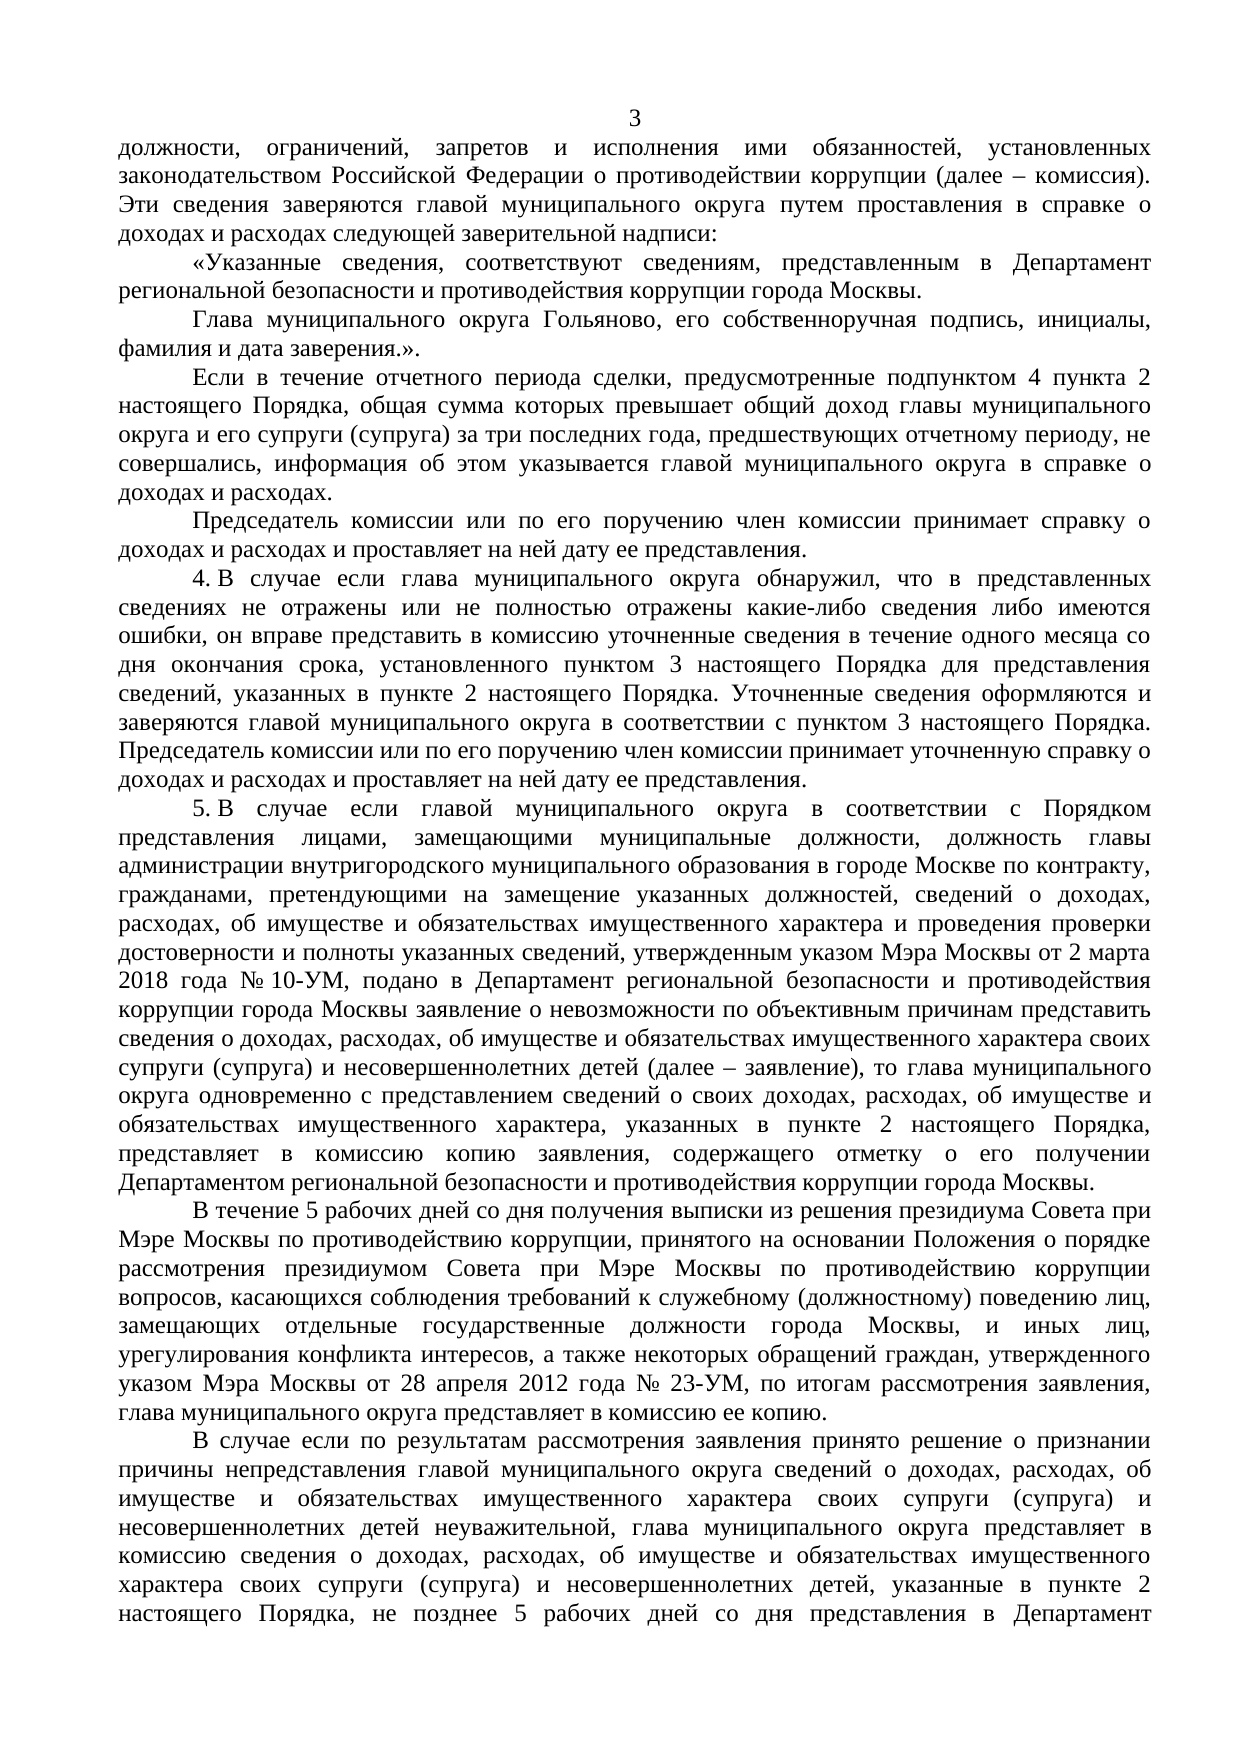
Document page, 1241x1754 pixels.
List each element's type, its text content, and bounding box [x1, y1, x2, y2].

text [118, 132, 1152, 247]
text Глава муниципального округа Гольяново, его собственноручная подпись, инициалы, фамилия и дата заверения.». [118, 304, 1152, 362]
text В течение 5 рабочих дней со дня получения выписки из решения президиума Совета при Мэре Москвы по противодействию коррупции, принятого на основании Положения о порядке рассмотрения президиумом Совета при Мэре Москвы по противодействию коррупции вопросов, касающихся соблюдения требований к служебному (должностному) поведению лиц, замещающих отдельные государственные должности города Москвы, и иных лиц, урегулирования конфликта интересов, а также некоторых обращений граждан, утвержденного указом Мэра Москвы от 28 апреля 2012 года № 23-УМ, по итогам рассмотрения заявления, глава муниципального округа представляет в комиссию ее копию. [118, 1196, 1152, 1426]
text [118, 1426, 1152, 1627]
text Председатель комиссии или по его поручению член комиссии принимает справку о доходах и расходах и проставляет на ней дату ее представления. [118, 506, 1152, 563]
text 5. В случае если главой муниципального округа в соответствии с Порядком представления лицами, замещающими муниципальные должности, должность главы администрации внутригородского муниципального образования в городе Москве по контракту, гражданами, претендующими на замещение указанных должностей, сведений о доходах, расходах, об имуществе и обязательствах имущественного характера и проведения проверки достоверности и полноты указанных сведений, утвержденным указом Мэра Москвы от 2 марта 2018 года № 10-УМ, подано в Департамент региональной безопасности и противодействия коррупции города Москвы заявление о невозможности по объективным причинам представить сведения о доходах, расходах, об имуществе и обязательствах имущественного характера своих супруги (супруга) и несовершеннолетних детей (далее – заявление), то глава муниципального округа одновременно с представлением сведений о своих доходах, расходах, об имуществе и обязательствах имущественного характера, указанных в пункте 2 настоящего Порядка, представляет в комиссию копию заявления, содержащего отметку о его получении Департаментом региональной безопасности и противодействия коррупции города Москвы. [118, 793, 1152, 1196]
text 4. В случае если глава муниципального округа обнаружил, что в представленных сведениях не отражены или не полностью отражены какие-либо сведения либо имеются ошибки, он вправе представить в комиссию уточненные сведения в течение одного месяца со дня окончания срока, установленного пунктом 3 настоящего Порядка для представления сведений, указанных в пункте 2 настоящего Порядка. Уточненные сведения оформляются и заверяются главой муниципального округа в соответствии с пунктом 3 настоящего Порядка. Председатель комиссии или по его поручению член комиссии принимает уточненную справку о доходах и расходах и проставляет на ней дату ее представления. [118, 563, 1152, 793]
text Если в течение отчетного периода сделки, предусмотренные подпунктом 4 пункта 2 настоящего Порядка, общая сумма которых превышает общий доход главы муниципального округа и его супруги (супруга) за три последних года, предшествующих отчетному периоду, не совершались, информация об этом указывается главой муниципального округа в справке о доходах и расходах. [118, 362, 1152, 506]
text «Указанные сведения, соответствуют сведениям, представленным в Департамент региональной безопасности и противодействия коррупции города Москвы. [118, 247, 1152, 304]
